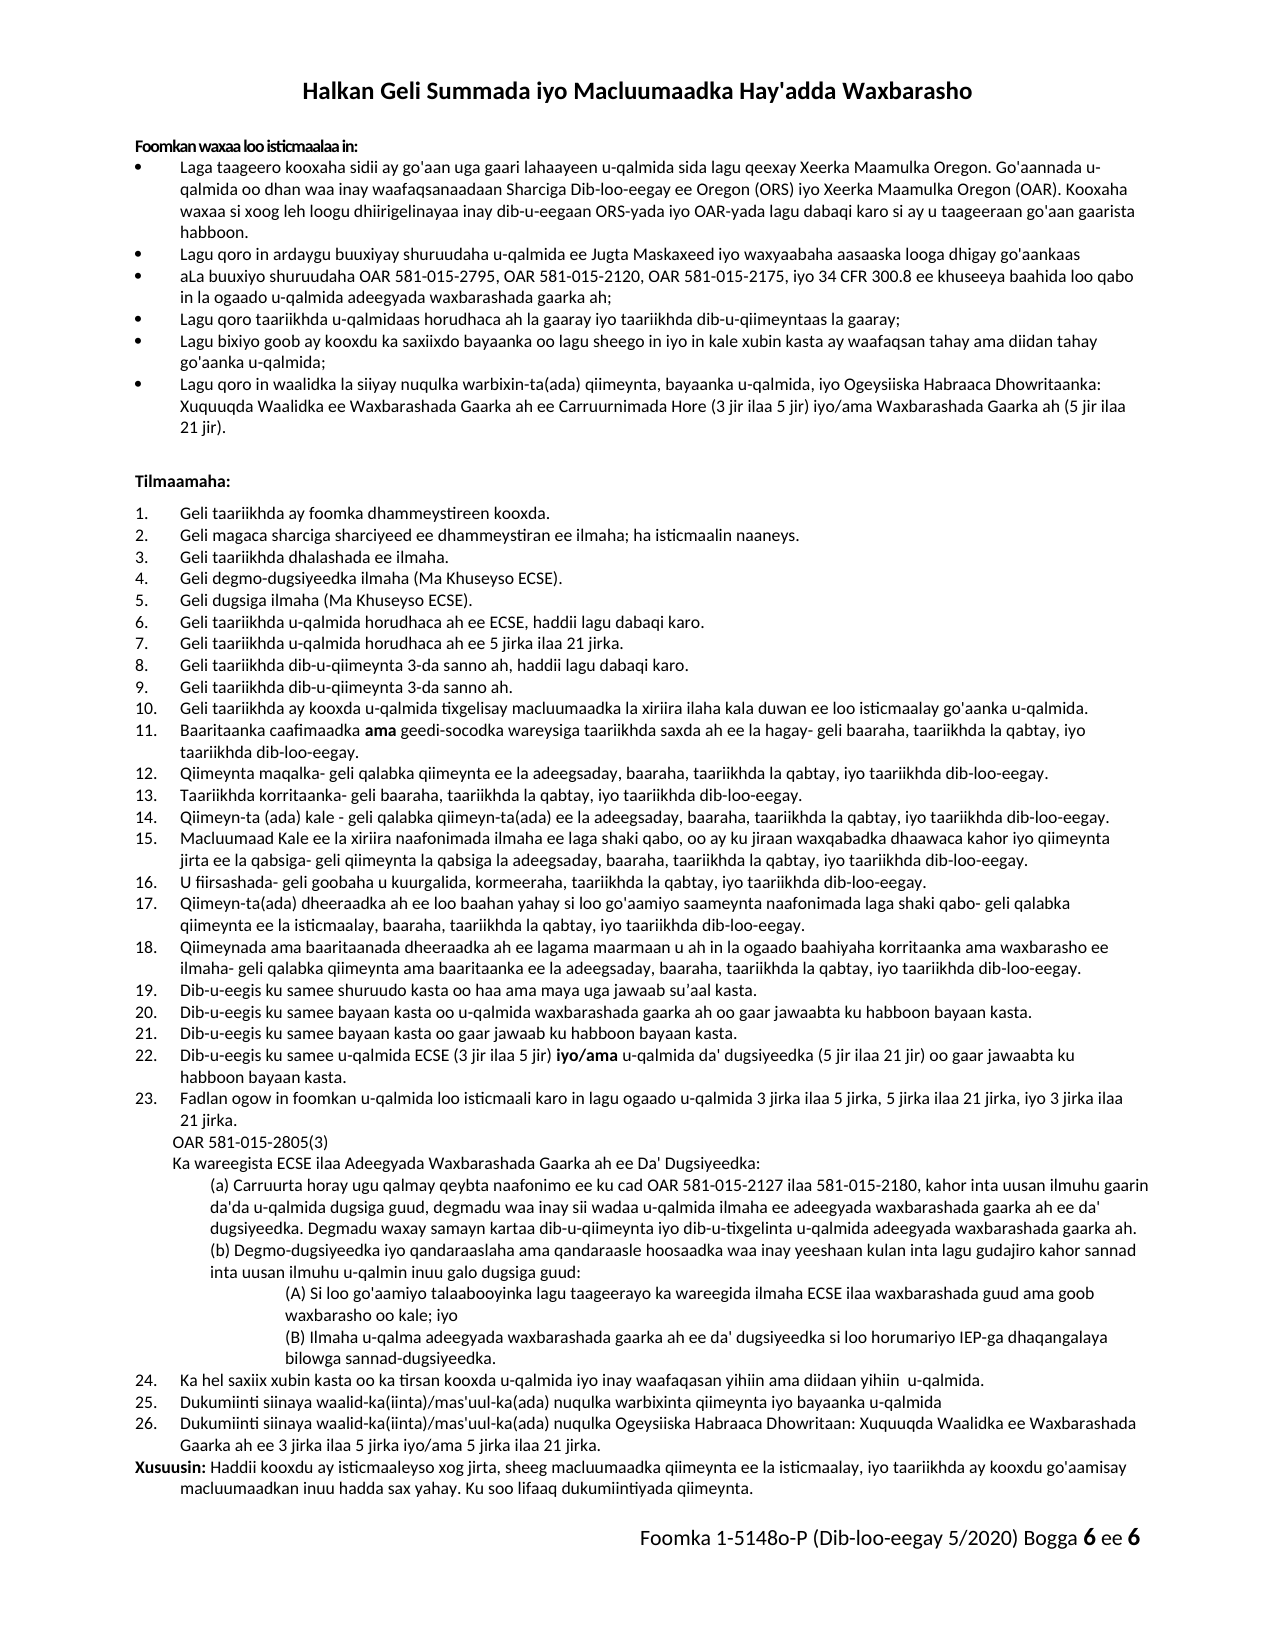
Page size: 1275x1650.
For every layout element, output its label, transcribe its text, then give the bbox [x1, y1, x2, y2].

list (A) Si loo go'aamiyo talaabooyinka lagu taageerayo ka wareegida ilmaha ECSE ilaa waxbarashada guud ama goob waxbarasho oo kale; iyo [285, 1282, 1140, 1326]
text Tilmaamaha: [135, 470, 1140, 492]
list Fadlan ogow in foomkan u-qalmida loo isticmaali karo in lagu ogaado u-qalmida 3 jirka ilaa 5 jirka, 5 jirka ilaa 21 jirka, iyo 3 jirka ilaa 21 jirka. [135, 1087, 1140, 1131]
list Geli taariikhda dib-u-qiimeynta 3-da sanno ah, haddii lagu dabaqi karo. [135, 654, 1140, 676]
list Baaritaanka caafimaadka ama geedi-socodka wareysiga taariikhda saxda ah ee la hagay- geli baaraha, taariikhda la qabtay, iyo taariikhda dib-loo-eegay. [135, 719, 1140, 762]
list Dukumiinti siinaya waalid-ka(iinta)/mas'uul-ka(ada) nuqulka warbixinta qiimeynta iyo bayaanka u-qalmida [135, 1391, 1140, 1412]
title Foomkan waxaa loo isticmaalaa in: [135, 135, 1140, 157]
list (a) Carruurta horay ugu qalmay qeybta naafonimo ee ku cad OAR 581-015-2127 ilaa 581-015-2180, kahor inta uusan ilmuhu gaarin da'da u-qalmida dugsiga guud, degmadu waa inay sii wadaa u-qalmida ilmaha ee adeegyada waxbarashada gaarka ah ee da' dugsiyeedka. Degmadu waxay samayn kartaa dib-u-qiimeynta iyo dib-u-tixgelinta u-qalmida adeegyada waxbarashada gaarka ah. [210, 1174, 1155, 1239]
list aLa buuxiyo shuruudaha OAR 581-015-2795, OAR 581-015-2120, OAR 581-015-2175, iyo 34 CFR 300.8 ee khuseeya baahida loo qabo in la ogaado u-qalmida adeegyada waxbarashada gaarka ah; [135, 265, 1140, 308]
list Qiimeyn-ta(ada) dheeraadka ah ee loo baahan yahay si loo go'aamiyo saameynta naafonimada laga shaki qabo- geli qalabka qiimeynta ee la isticmaalay, baaraha, taariikhda la qabtay, iyo taariikhda dib-loo-eegay. [135, 892, 1140, 936]
list Dib-u-eegis ku samee shuruudo kasta oo haa ama maya uga jawaab su’aal kasta. [135, 979, 1140, 1001]
text Xusuusin: Haddii kooxdu ay isticmaaleyso xog jirta, sheeg macluumaadka qiimeynta ee la isticmaalay, iyo taariikhda ay kooxdu go'aamisay macluumaadkan inuu hadda sax yahay. Ku soo lifaaq dukumiintiyada qiimeynta. [135, 1456, 1140, 1499]
list Dukumiinti siinaya waalid-ka(iinta)/mas'uul-ka(ada) nuqulka Ogeysiiska Habraaca Dhowritaan: Xuquuqda Waalidka ee Waxbarashada Gaarka ah ee 3 jirka ilaa 5 jirka iyo/ama 5 jirka ilaa 21 jirka. [135, 1412, 1140, 1456]
list Geli degmo-dugsiyeedka ilmaha (Ma Khuseyso ECSE). [135, 567, 1140, 589]
list Qiimeynada ama baaritaanada dheeraadka ah ee lagama maarmaan u ah in la ogaado baahiyaha korritaanka ama waxbarasho ee ilmaha- geli qalabka qiimeynta ama baaritaanka ee la adeegsaday, baaraha, taariikhda la qabtay, iyo taariikhda dib-loo-eegay. [135, 936, 1140, 979]
list Taariikhda korritaanka- geli baaraha, taariikhda la qabtay, iyo taariikhda dib-loo-eegay. [135, 784, 1140, 806]
list (B) Ilmaha u-qalma adeegyada waxbarashada gaarka ah ee da' dugsiyeedka si loo horumariyo IEP-ga dhaqangalaya bilowga sannad-dugsiyeedka. [285, 1326, 1140, 1369]
list (b) Degmo-dugsiyeedka iyo qandaraaslaha ama qandaraasle hoosaadka waa inay yeeshaan kulan inta lagu gudajiro kahor sannad inta uusan ilmuhu u-qalmin inuu galo dugsiga guud: [210, 1239, 1140, 1282]
list Qiimeynta maqalka- geli qalabka qiimeynta ee la adeegsaday, baaraha, taariikhda la qabtay, iyo taariikhda dib-loo-eegay. [135, 762, 1140, 784]
list Dib-u-eegis ku samee u-qalmida ECSE (3 jir ilaa 5 jir) iyo/ama u-qalmida da' dugsiyeedka (5 jir ilaa 21 jir) oo gaar jawaabta ku habboon bayaan kasta. [135, 1044, 1140, 1087]
list Geli taariikhda ay foomka dhammeystireen kooxda. [135, 502, 1140, 524]
list Qiimeyn-ta (ada) kale - geli qalabka qiimeyn-ta(ada) ee la adeegsaday, baaraha, taariikhda la qabtay, iyo taariikhda dib-loo-eegay. [135, 806, 1140, 827]
list Lagu qoro taariikhda u-qalmidaas horudhaca ah la gaaray iyo taariikhda dib-u-qiimeyntaas la gaaray; [135, 308, 1140, 330]
list Dib-u-eegis ku samee bayaan kasta oo gaar jawaab ku habboon bayaan kasta. [135, 1022, 1140, 1044]
list Ka wareegista ECSE ilaa Adeegyada Waxbarashada Gaarka ah ee Da' Dugsiyeedka: [172, 1152, 1140, 1174]
list Geli dugsiga ilmaha (Ma Khuseyso ECSE). [135, 589, 1140, 611]
list Geli taariikhda ay kooxda u-qalmida tixgelisay macluumaadka la xiriira ilaha kala duwan ee loo isticmaalay go'aanka u-qalmida. [135, 697, 1140, 719]
list Geli taariikhda dhalashada ee ilmaha. [135, 546, 1140, 567]
list U fiirsashada- geli goobaha u kuurgalida, kormeeraha, taariikhda la qabtay, iyo taariikhda dib-loo-eegay. [135, 871, 1140, 892]
list Macluumaad Kale ee la xiriira naafonimada ilmaha ee laga shaki qabo, oo ay ku jiraan waxqabadka dhaawaca kahor iyo qiimeynta jirta ee la qabsiga- geli qiimeynta la qabsiga la adeegsaday, baaraha, taariikhda la qabtay, iyo taariikhda dib-loo-eegay. [135, 827, 1140, 871]
list Lagu qoro in ardaygu buuxiyay shuruudaha u-qalmida ee Jugta Maskaxeed iyo waxyaabaha aasaaska looga dhigay go'aankaas [135, 243, 1140, 265]
list OAR 581-015-2805(3) [172, 1131, 1140, 1152]
list Ka hel saxiix xubin kasta oo ka tirsan kooxda u-qalmida iyo inay waafaqasan yihiin ama diidaan yihiin u-qalmida. [135, 1369, 1140, 1391]
list Geli taariikhda u-qalmida horudhaca ah ee ECSE, haddii lagu dabaqi karo. [135, 611, 1140, 632]
list Laga taageero kooxaha sidii ay go'aan uga gaari lahaayeen u-qalmida sida lagu qeexay Xeerka Maamulka Oregon. Go'aannada u-qalmida oo dhan waa inay waafaqsanaadaan Sharciga Dib-loo-eegay ee Oregon (ORS) iyo Xeerka Maamulka Oregon (OAR). Kooxaha waxaa si xoog leh loogu dhiirigelinayaa inay dib-u-eegaan ORS-yada iyo OAR-yada lagu dabaqi karo si ay u taageeraan go'aan gaarista habboon. [135, 157, 1140, 243]
list Dib-u-eegis ku samee bayaan kasta oo u-qalmida waxbarashada gaarka ah oo gaar jawaabta ku habboon bayaan kasta. [135, 1001, 1140, 1022]
list Lagu qoro in waalidka la siiyay nuqulka warbixin-ta(ada) qiimeynta, bayaanka u-qalmida, iyo Ogeysiiska Habraaca Dhowritaanka: Xuquuqda Waalidka ee Waxbarashada Gaarka ah ee Carruurnimada Hore (3 jir ilaa 5 jir) iyo/ama Waxbarashada Gaarka ah (5 jir ilaa 21 jir). [135, 373, 1140, 438]
list Lagu bixiyo goob ay kooxdu ka saxiixdo bayaanka oo lagu sheego in iyo in kale xubin kasta ay waafaqsan tahay ama diidan tahay go'aanka u-qalmida; [135, 330, 1140, 373]
list Geli taariikhda dib-u-qiimeynta 3-da sanno ah. [135, 676, 1140, 697]
list Geli magaca sharciga sharciyeed ee dhammeystiran ee ilmaha; ha isticmaalin naaneys. [135, 524, 1140, 546]
list Geli taariikhda u-qalmida horudhaca ah ee 5 jirka ilaa 21 jirka. [135, 632, 1140, 654]
